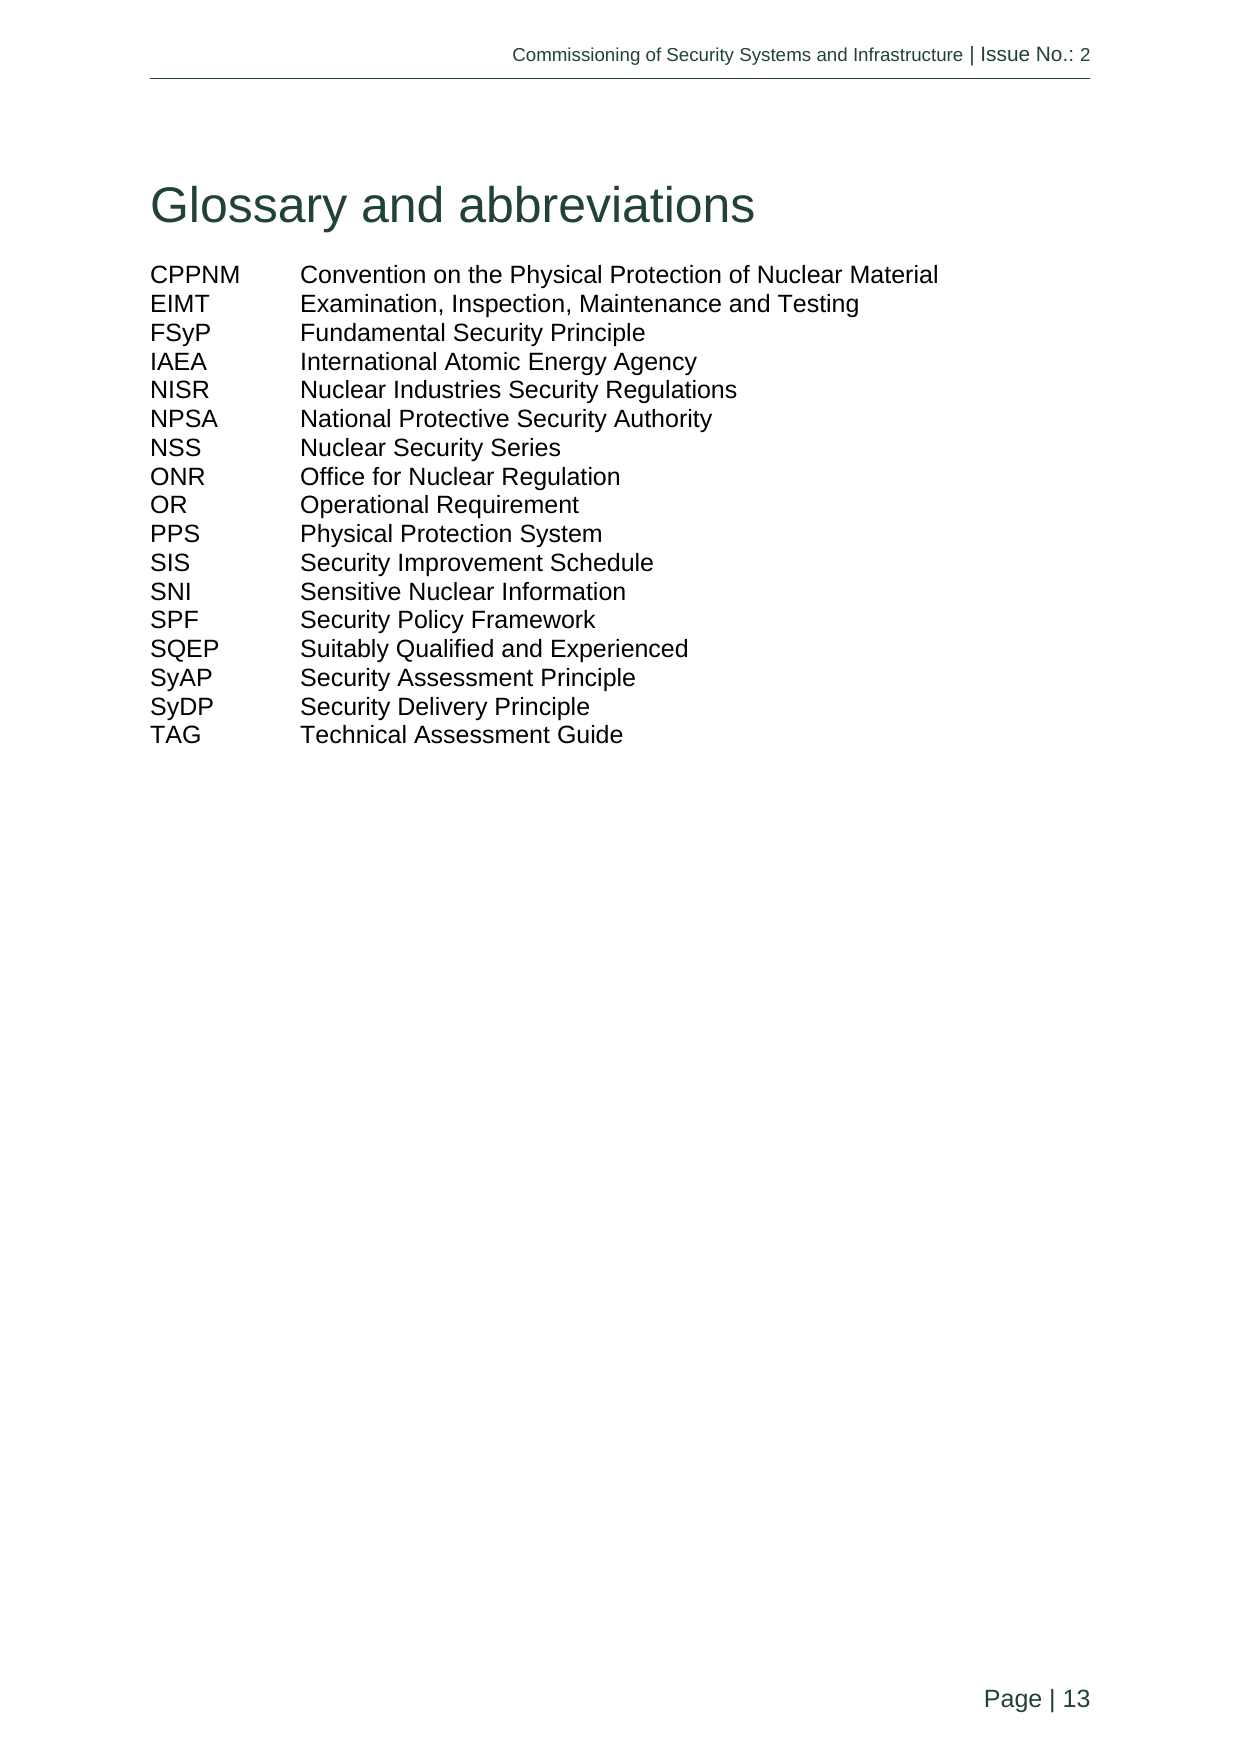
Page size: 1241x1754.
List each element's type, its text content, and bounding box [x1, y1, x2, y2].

text SIS Security Improvement Schedule [150, 548, 1090, 577]
text NISR Nuclear Industries Security Regulations [150, 375, 1090, 404]
text NPSA National Protective Security Authority [150, 404, 1090, 433]
text CPPNM Convention on the Physical Protection of Nuclear Material [150, 260, 1090, 289]
subtitle Glossary and abbreviations [150, 175, 1090, 232]
text PPS Physical Protection System [150, 519, 1090, 548]
text SQEP Suitably Qualified and Experienced [150, 634, 1090, 663]
text TAG Technical Assessment Guide [150, 720, 1090, 749]
text EIMT Examination, Inspection, Maintenance and Testing [150, 289, 1090, 318]
text IAEA International Atomic Energy Agency [150, 347, 1090, 375]
text SyAP Security Assessment Principle [150, 663, 1090, 692]
text OR Operational Requirement [150, 490, 1090, 519]
text FSyP Fundamental Security Principle [150, 318, 1090, 347]
text NSS Nuclear Security Series [150, 433, 1090, 462]
text ONR Office for Nuclear Regulation [150, 462, 1090, 490]
text SPF Security Policy Framework [150, 605, 1090, 634]
text SyDP Security Delivery Principle [150, 692, 1090, 720]
text SNI Sensitive Nuclear Information [150, 577, 1090, 605]
